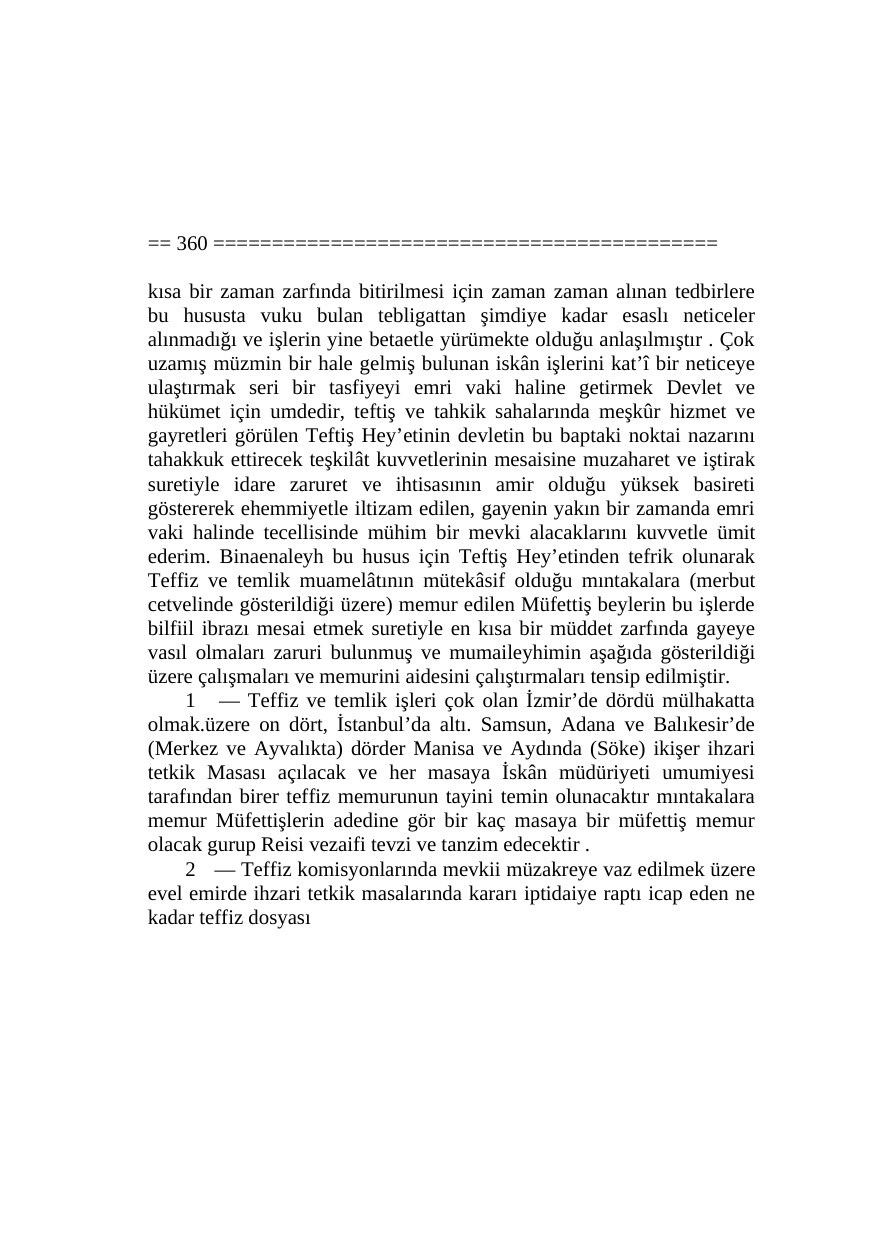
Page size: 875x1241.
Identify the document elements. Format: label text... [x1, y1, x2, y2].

text 1 — Teffiz ve temlik işleri çok olan İzmir’de dördü mülhakatta olmak.üzere on dört, İstanbul’da altı. Samsun, Adana ve Balıkesir’de (Merkez ve Ayvalıkta) dörder Manisa ve Aydında (Söke) ikişer ihzari tetkik Masası açılacak ve her masaya İskân müdüriyeti umumiyesi tarafından birer teffiz memurunun tayini temin olunacaktır mıntakalara memur Müfettişlerin adedine gör bir kaç masaya bir müfettiş memur olacak gurup Reisi vezaifi tevzi ve tanzim edecektir . [148, 688, 756, 856]
text == 360 =========================================== [148, 231, 756, 255]
text kısa bir zaman zarfında bitirilmesi için zaman zaman alınan tedbirlere bu hususta vuku bulan tebligattan şimdiye kadar esaslı neticeler alınmadığı ve işlerin yine betaetle yürümekte olduğu anlaşılmıştır . Çok uzamış müzmin bir hale gelmiş bulunan iskân işlerini kat’î bir neticeye ulaştırmak seri bir tasfiyeyi emri vaki haline getirmek Devlet ve hükümet için umdedir, teftiş ve tahkik sahalarında meşkûr hizmet ve gayretleri görülen Teftiş Hey’etinin devletin bu baptaki noktai nazarını tahakkuk ettirecek teşkilât kuvvetlerinin mesaisine muzaharet ve iştirak suretiyle idare zaruret ve ihtisasının amir olduğu yüksek basireti göstererek ehemmiyetle iltizam edilen, gayenin yakın bir zamanda emri vaki halinde tecellisinde mühim bir mevki alacaklarını kuvvetle ümit ederim. Binaenaleyh bu husus için Teftiş Hey’etinden tefrik olunarak Teffiz ve temlik muamelâtının mütekâsif olduğu mıntakalara (merbut cetvelinde gösterildiği üzere) memur edilen Müfettiş beylerin bu işlerde bilfiil ibrazı mesai etmek suretiyle en kısa bir müddet zarfında gayeye vasıl olmaları zaruri bulunmuş ve mumaileyhimin aşağıda gösterildiği üzere çalışmaları ve memurini aidesini çalıştırmaları tensip edilmiştir. [148, 279, 756, 688]
text 2 — Teffiz komisyonlarında mevkii müzakreye vaz edilmek üzere evel emirde ihzari tetkik masalarında kararı iptidaiye raptı icap eden ne kadar teffiz dosyası [148, 856, 756, 929]
